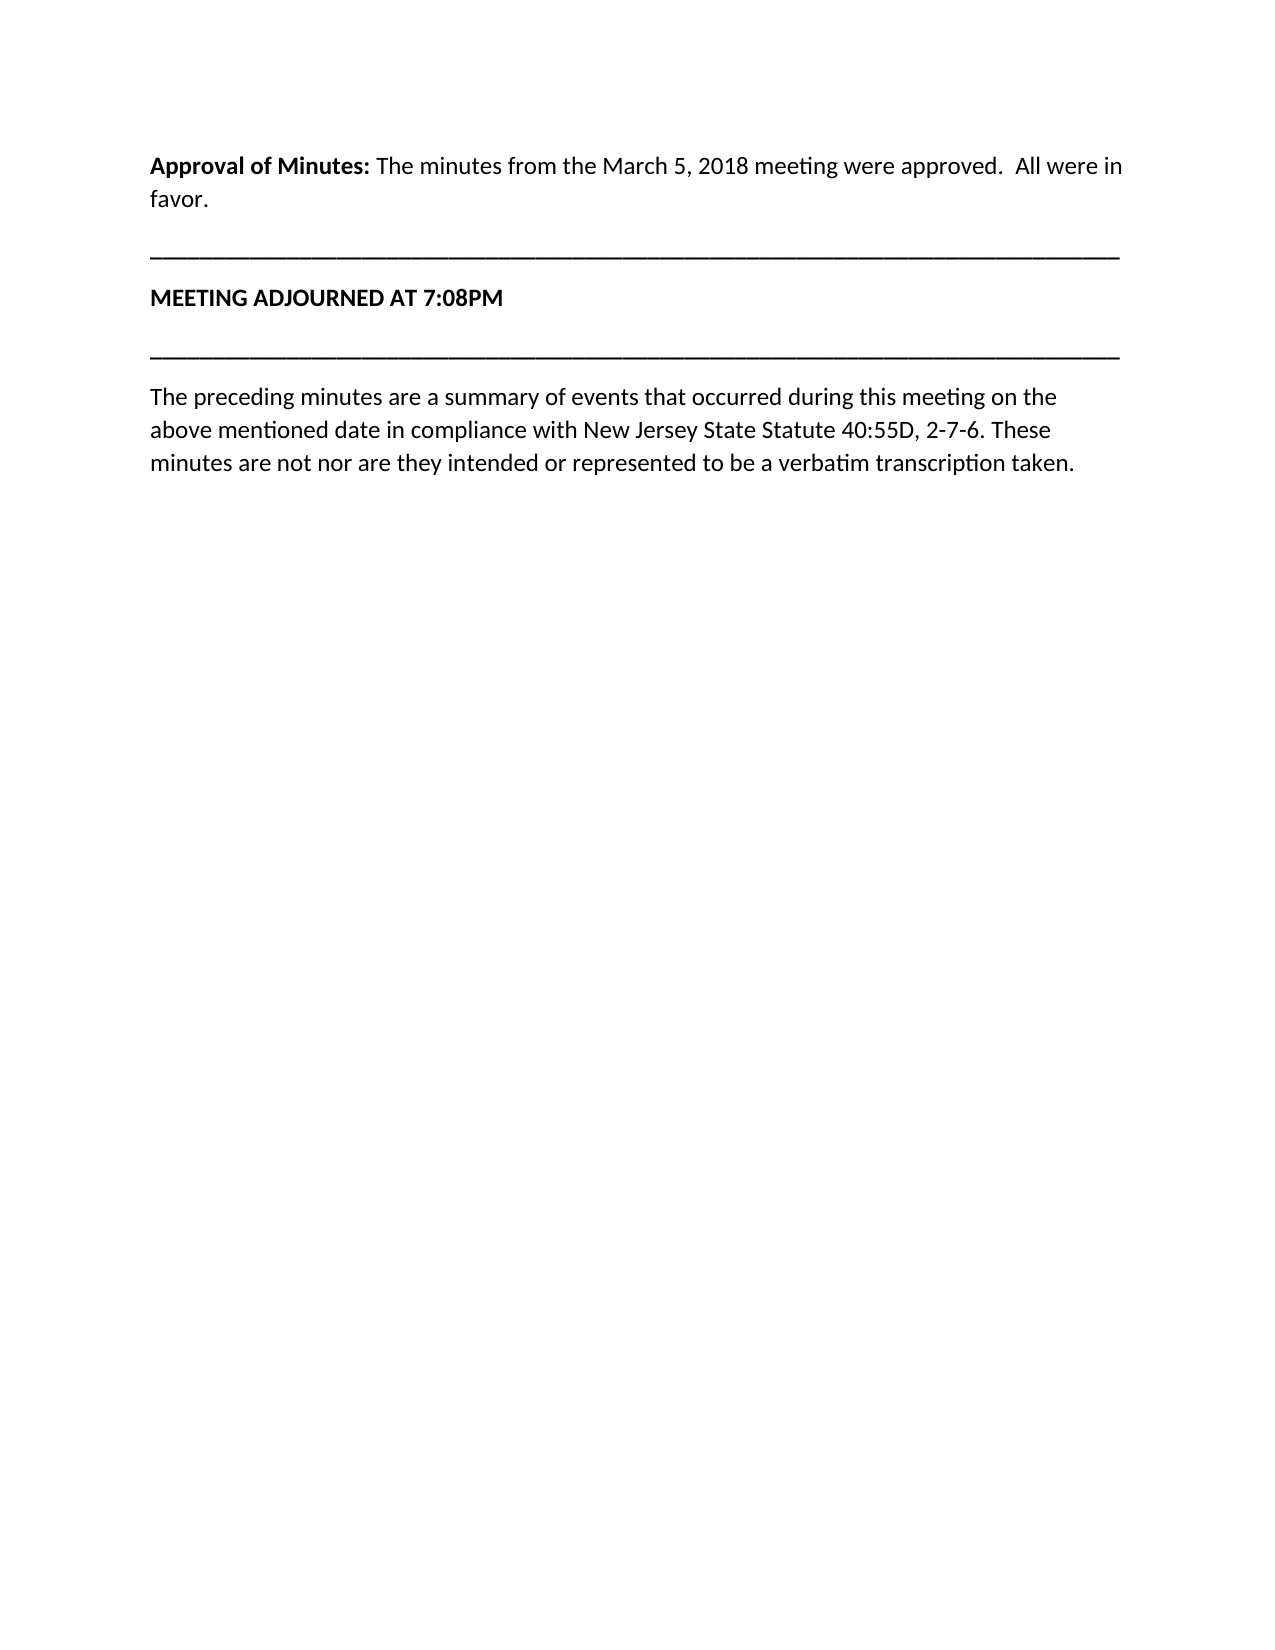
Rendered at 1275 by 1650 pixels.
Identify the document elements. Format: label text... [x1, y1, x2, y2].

text The preceding minutes are a summary of events that occurred during this meeting on the above mentioned date in compliance with New Jersey State Statute 40:55D, 2-7-6. These minutes are not nor are they intended or represented to be a verbatim transcription taken. [150, 381, 1125, 478]
text MEETING ADJOURNED AT 7:08PM [150, 282, 1125, 313]
text Approval of Minutes: The minutes from the March 5, 2018 meeting were approved. All were in favor. [150, 150, 1125, 213]
text ______________________________________________________________________________ [150, 232, 1125, 263]
text ______________________________________________________________________________ [150, 332, 1125, 362]
